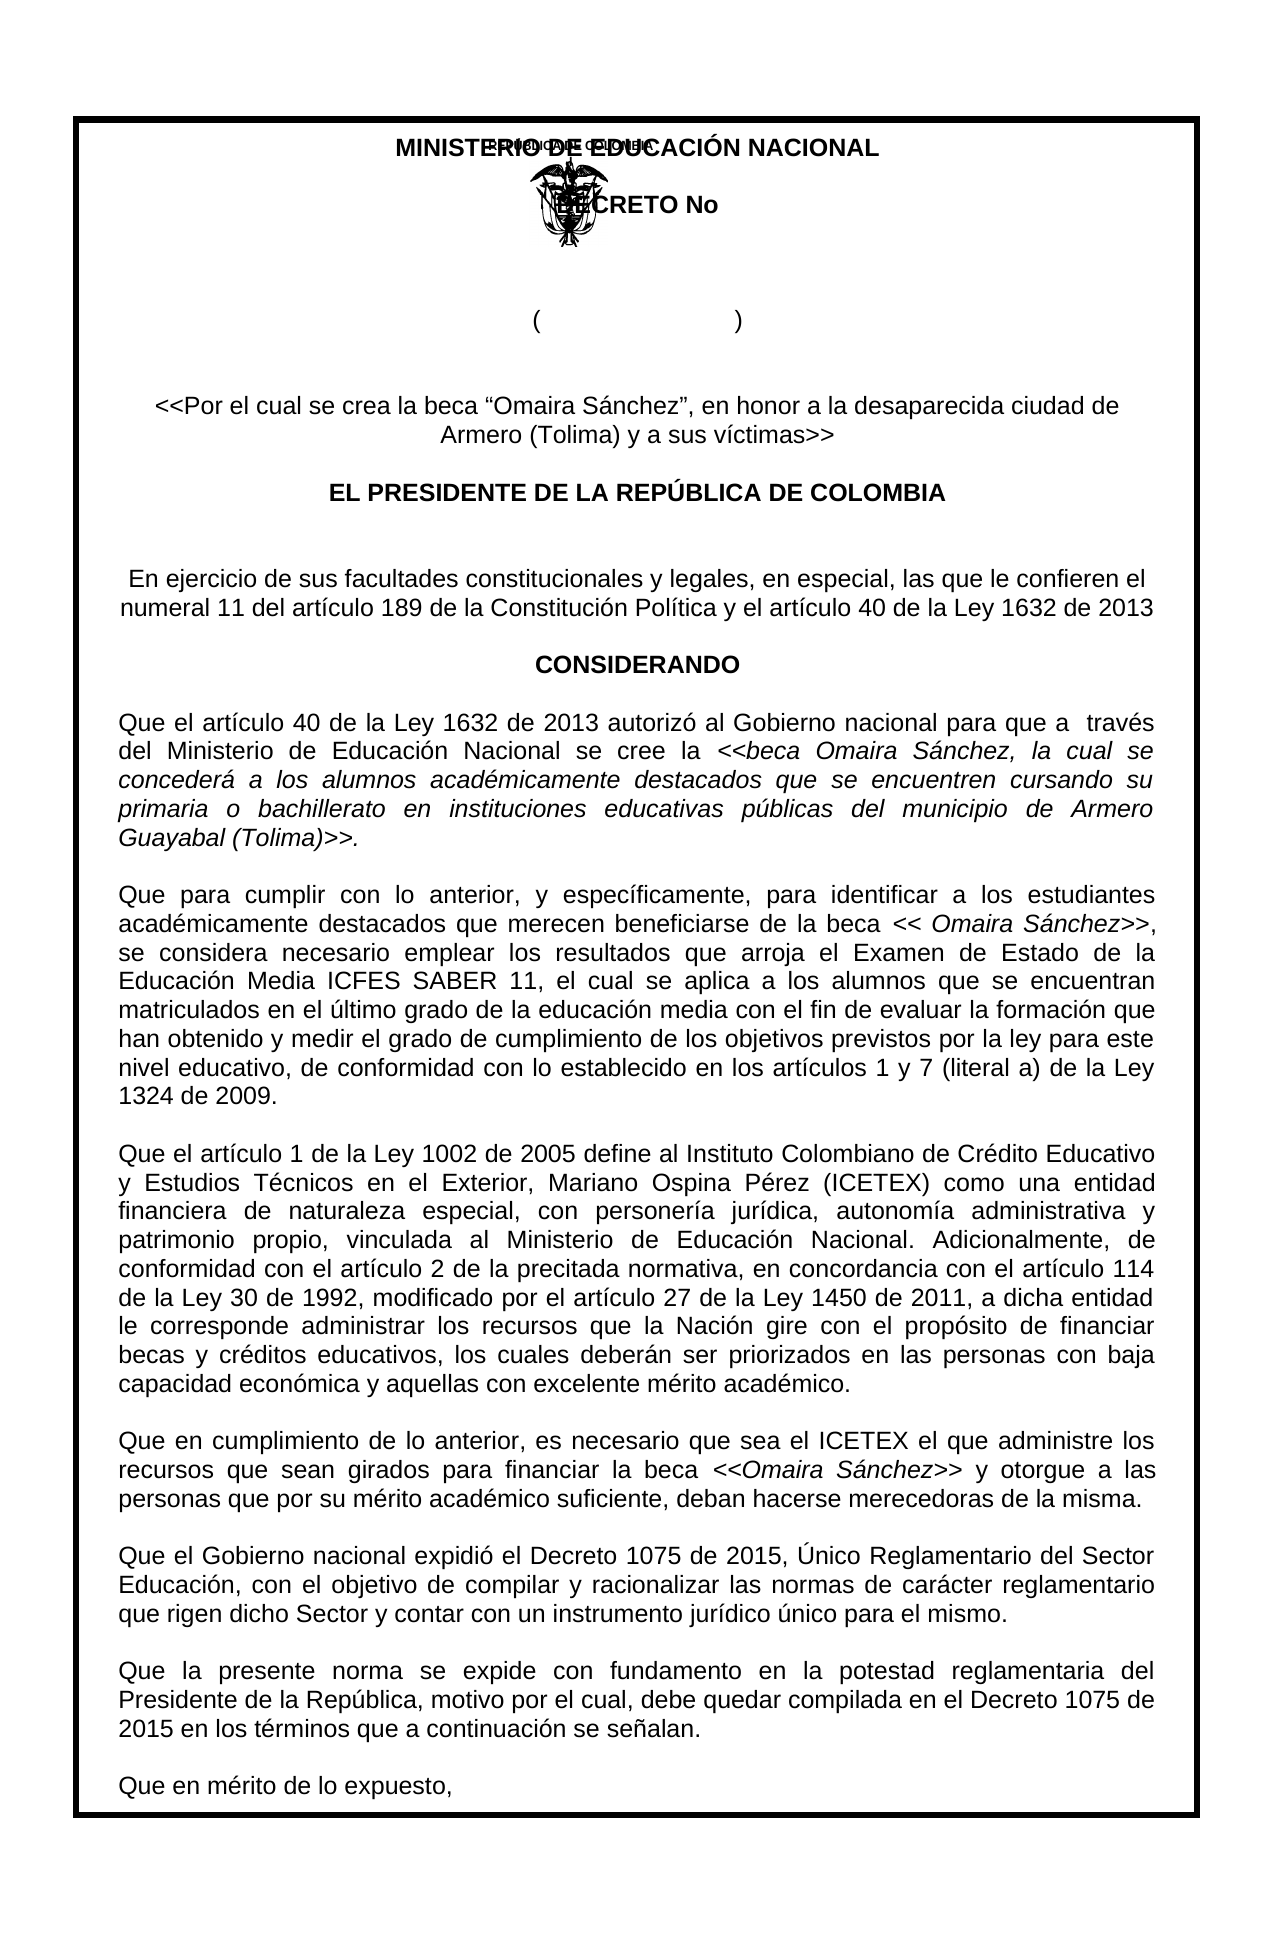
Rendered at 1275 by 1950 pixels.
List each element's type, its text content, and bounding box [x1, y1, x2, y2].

text Que en cumplimiento de lo anterior, es necesario que sea el ICETEX el que administre los recursos que sean girados para financiar la beca <<Omaira Sánchez>> y otorgue a las personas que por su mérito académico suficiente, deban hacerse merecedoras de la misma. [118, 1426, 1157, 1512]
text Que para cumplir con lo anterior, y específicamente, para identificar a los estudiantes académicamente destacados que merecen beneficiarse de la beca << Omaira Sánchez>>, se considera necesario emplear los resultados que arroja el Examen de Estado de la Educación Media ICFES SABER 11, el cual se aplica a los alumnos que se encuentran matriculados en el último grado de la educación media con el fin de evaluar la formación que han obtenido y medir el grado de cumplimiento de los objetivos previstos por la ley para este nivel educativo, de conformidad con lo establecido en los artículos 1 y 7 (literal a) de la Ley 1324 de 2009. [118, 880, 1157, 1110]
text ( ) [118, 305, 1157, 334]
text Que el artículo 1 de la Ley 1002 de 2005 define al Instituto Colombiano de Crédito Educativo y Estudios Técnicos en el Exterior, Mariano Ospina Pérez (ICETEX) como una entidad financiera de naturaleza especial, con personería jurídica, autonomía administrativa y patrimonio propio, vinculada al Ministerio de Educación Nacional. Adicionalmente, de conformidad con el artículo 2 de la precitada normativa, en concordancia con el artículo 114 de la Ley 30 de 1992, modificado por el artículo 27 de la Ley 1450 de 2011, a dicha entidad le corresponde administrar los recursos que la Nación gire con el propósito de financiar becas y créditos educativos, los cuales deberán ser priorizados en las personas con baja capacidad económica y aquellas con excelente mérito académico. [118, 1139, 1157, 1397]
text Que el artículo 40 de la Ley 1632 de 2013 autorizó al Gobierno nacional para que a través del Ministerio de Educación Nacional se cree la <<beca Omaira Sánchez, la cual se concederá a los alumnos académicamente destacados que se encuentren cursando su primaria o bachillerato en instituciones educativas públicas del municipio de Armero Guayabal (Tolima)>>. [118, 707, 1157, 851]
text CONSIDERANDO [118, 650, 1157, 679]
text Que la presente norma se expide con fundamento en la potestad reglamentaria del Presidente de la República, motivo por el cual, debe quedar compilada en el Decreto 1075 de 2015 en los términos que a continuación se señalan. [118, 1656, 1157, 1742]
text En ejercicio de sus facultades constitucionales y legales, en especial, las que le confieren el numeral 11 del artículo 189 de la Constitución Política y el artículo 40 de la Ley 1632 de 2013 [118, 564, 1157, 621]
text EL PRESIDENTE DE LA REPÚBLICA DE COLOMBIA [118, 477, 1157, 506]
text <<Por el cual se crea la beca “Omaira Sánchez”, en honor a la desaparecida ciudad de Armero (Tolima) y a sus víctimas>> [118, 391, 1157, 449]
text Que el Gobierno nacional expidió el Decreto 1075 de 2015, Único Reglamentario del Sector Educación, con el objetivo de compilar y racionalizar las normas de carácter reglamentario que rigen dicho Sector y contar con un instrumento jurídico único para el mismo. [118, 1541, 1157, 1627]
text Que en mérito de lo expuesto, [118, 1771, 1157, 1800]
